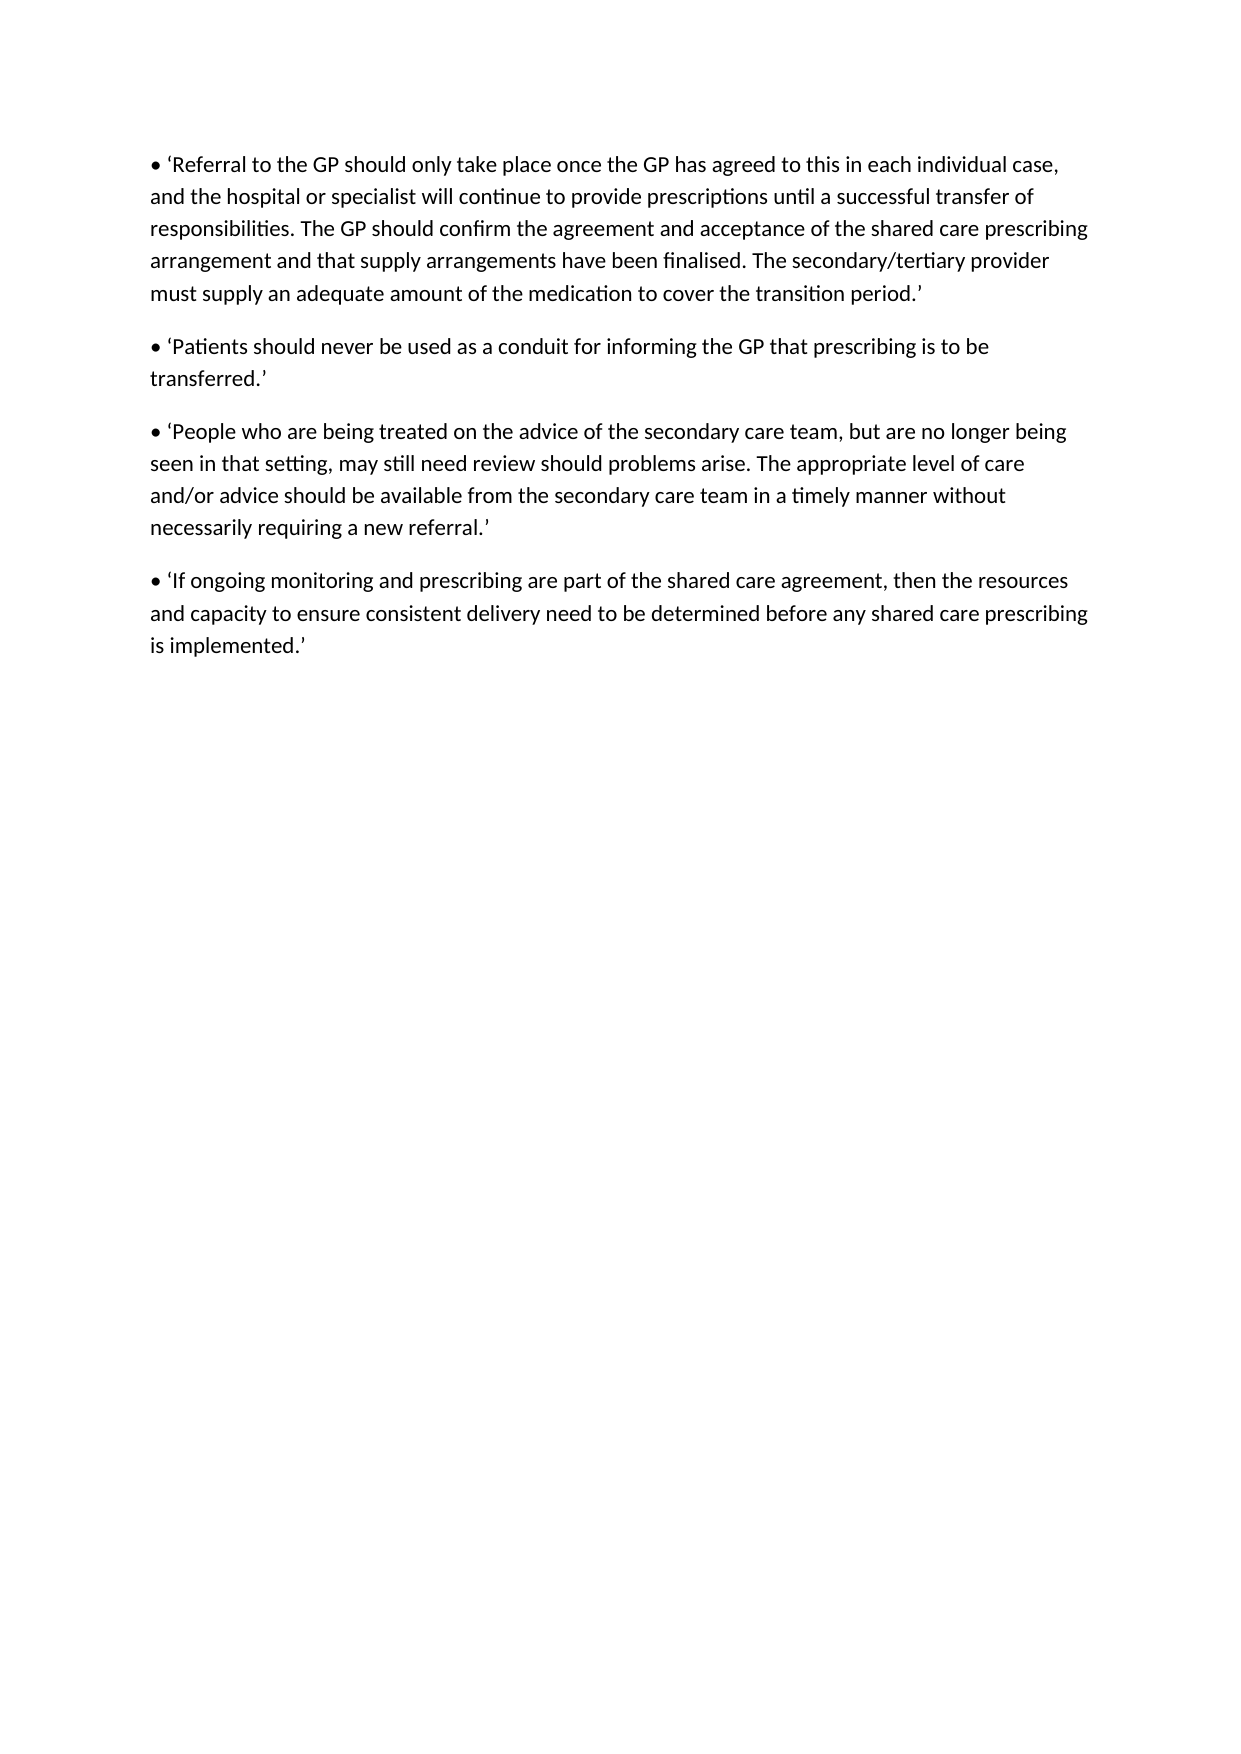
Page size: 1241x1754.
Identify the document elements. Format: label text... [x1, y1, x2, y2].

text • ‘People who are being treated on the advice of the secondary care team, but are no longer being seen in that setting, may still need review should problems arise. The appropriate level of care and/or advice should be available from the secondary care team in a timely manner without necessarily requiring a new referral.’ [150, 417, 1090, 542]
text • ‘Referral to the GP should only take place once the GP has agreed to this in each individual case, and the hospital or specialist will continue to provide prescriptions until a successful transfer of responsibilities. The GP should confirm the agreement and acceptance of the shared care prescribing arrangement and that supply arrangements have been finalised. The secondary/tertiary provider must supply an adequate amount of the medication to cover the transition period.’ [150, 150, 1090, 307]
text • ‘If ongoing monitoring and prescribing are part of the shared care agreement, then the resources and capacity to ensure consistent delivery need to be determined before any shared care prescribing is implemented.’ [150, 567, 1090, 659]
text • ‘Patients should never be used as a conduit for informing the GP that prescribing is to be transferred.’ [150, 332, 1090, 392]
